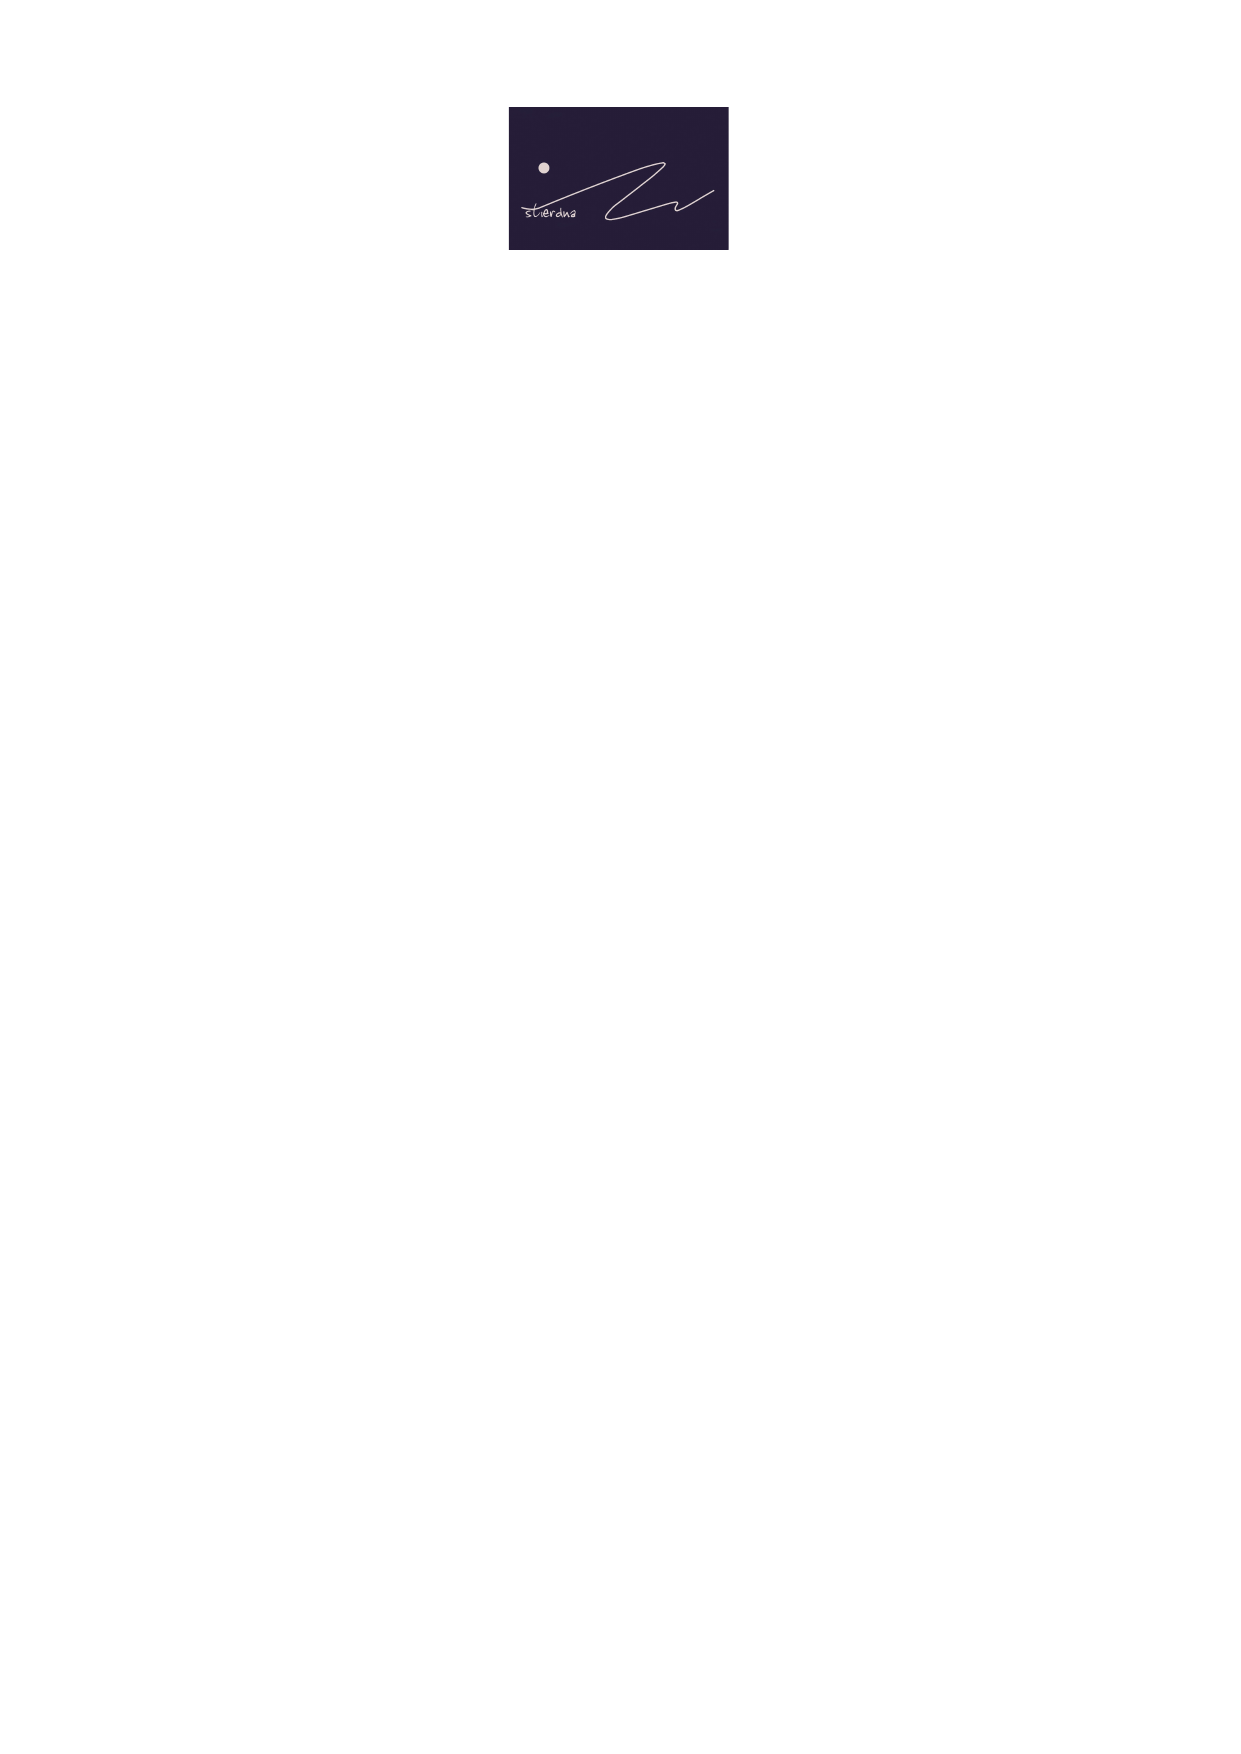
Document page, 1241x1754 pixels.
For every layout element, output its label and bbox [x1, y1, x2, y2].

picture [508, 107, 729, 250]
